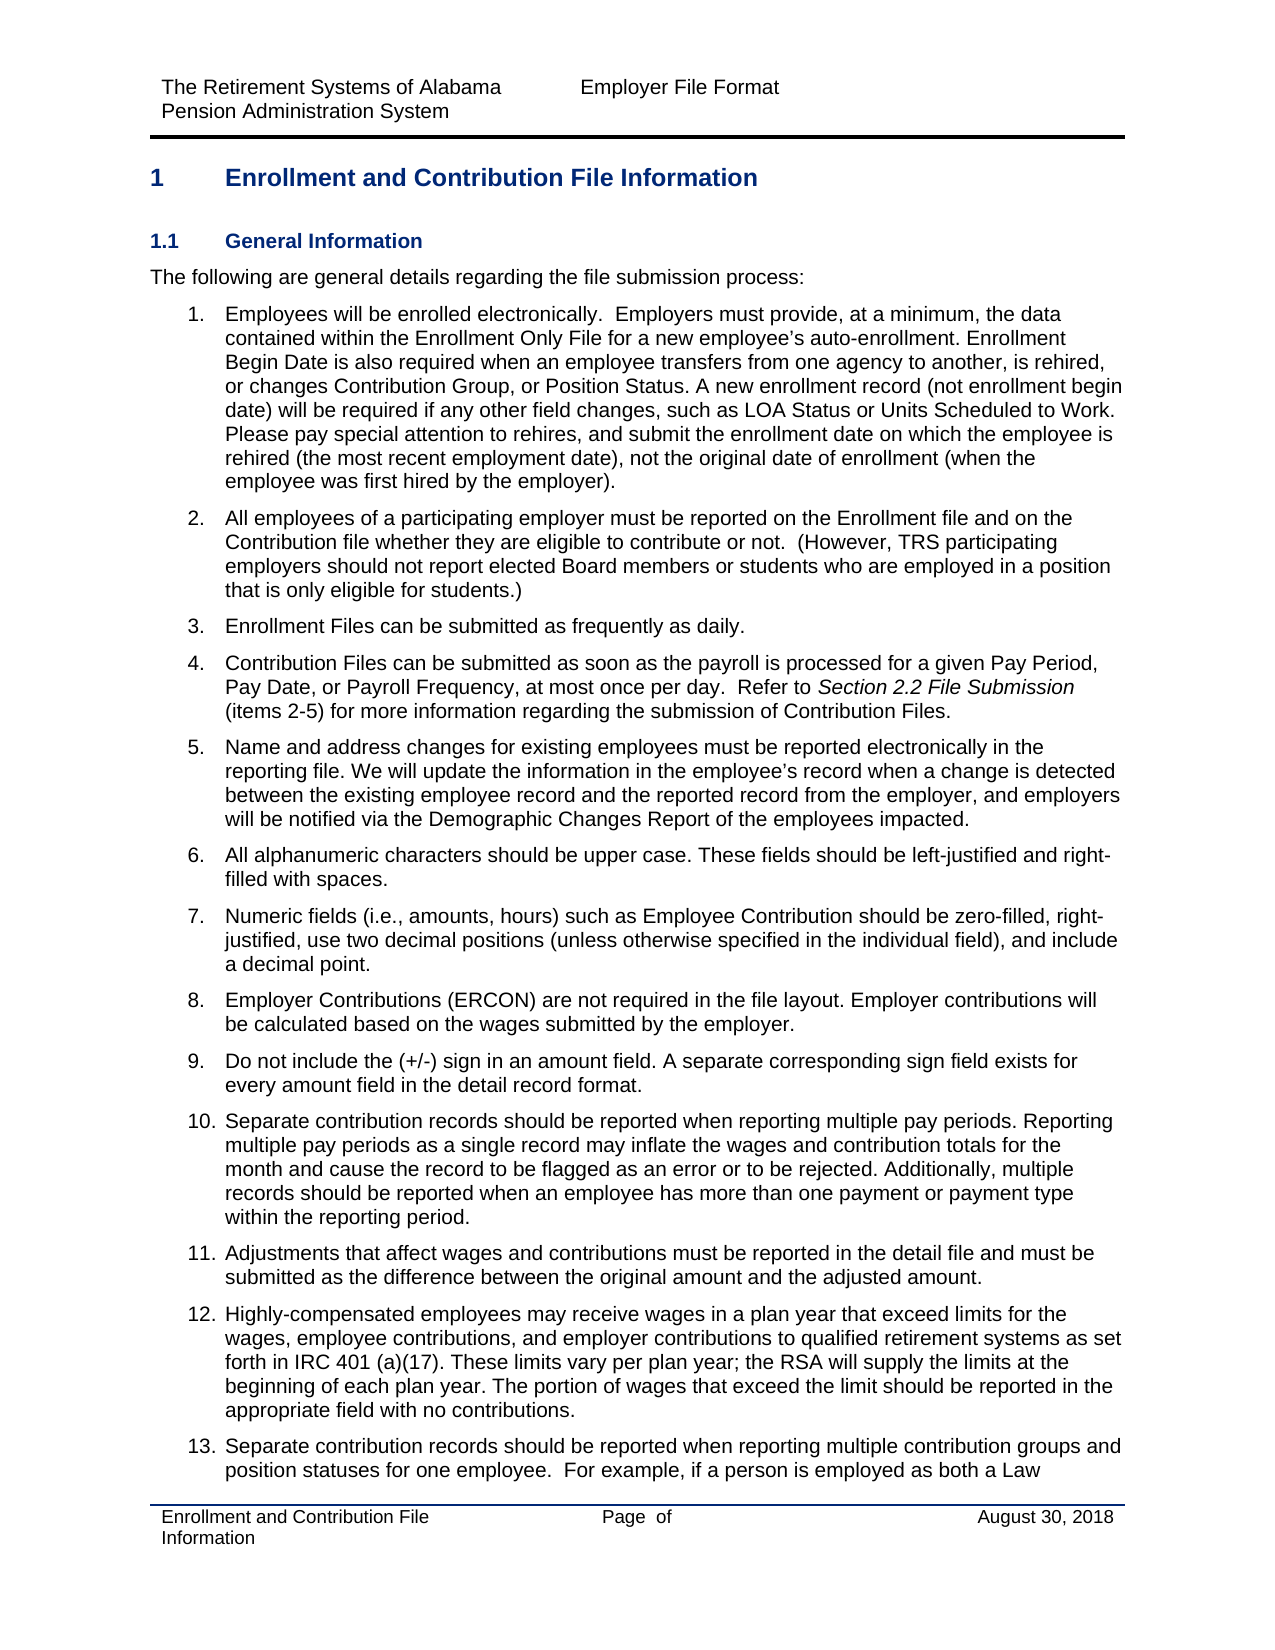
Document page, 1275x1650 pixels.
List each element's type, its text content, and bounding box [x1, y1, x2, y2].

subtitle General Information [150, 229, 1125, 253]
list Separate contribution records should be reported when reporting multiple pay periods. Reporting multiple pay periods as a single record may inflate the wages and contribution totals for the month and cause the record to be flagged as an error or to be rejected. Additionally, multiple records should be reported when an employee has more than one payment or payment type within the reporting period. [187, 1109, 1125, 1229]
list Highly-compensated employees may receive wages in a plan year that exceed limits for the wages, employee contributions, and employer contributions to qualified retirement systems as set forth in IRC 401 (a)(17). These limits vary per plan year; the RSA will supply the limits at the beginning of each plan year. The portion of wages that exceed the limit should be reported in the appropriate field with no contributions. [187, 1302, 1125, 1421]
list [187, 1434, 1125, 1482]
list Contribution Files can be submitted as soon as the payroll is processed for a given Pay Period, Pay Date, or Payroll Frequency, at most once per day. Refer to Section 2.2 File Submission (items 2-5) for more information regarding the submission of Contribution Files. [187, 651, 1125, 722]
list Numeric fields (i.e., amounts, hours) such as Employee Contribution should be zero-filled, right-justified, use two decimal positions (unless otherwise specified in the individual field), and include a decimal point. [187, 904, 1125, 976]
list Adjustments that affect wages and contributions must be reported in the detail file and must be submitted as the difference between the original amount and the adjusted amount. [187, 1241, 1125, 1289]
list Name and address changes for existing employees must be reported electronically in the reporting file. We will update the information in the employee’s record when a change is detected between the existing employee record and the reported record from the employer, and employers will be notified via the Demographic Changes Report of the employees impacted. [187, 735, 1125, 831]
list Employer Contributions (ERCON) are not required in the file layout. Employer contributions will be calculated based on the wages submitted by the employer. [187, 988, 1125, 1036]
list All alphanumeric characters should be upper case. These fields should be left-justified and right-filled with spaces. [187, 843, 1125, 891]
list All employees of a participating employer must be reported on the Enrollment file and on the Contribution file whether they are eligible to contribute or not. (However, TRS participating employers should not report elected Board members or students who are employed in a position that is only eligible for students.) [187, 506, 1125, 602]
list Do not include the (+/-) sign in an amount field. A separate corresponding sign field exists for every amount field in the detail record format. [187, 1048, 1125, 1096]
text The following are general details regarding the file submission process: [150, 265, 1125, 289]
list Employees will be enrolled electronically. Employers must provide, at a minimum, the data contained within the Enrollment Only File for a new employee’s auto-enrollment. Enrollment Begin Date is also required when an employee transfers from one agency to another, is rehired, or changes Contribution Group, or Position Status. A new enrollment record (not enrollment begin date) will be required if any other field changes, such as LOA Status or Units Scheduled to Work. Please pay special attention to rehires, and submit the enrollment date on which the employee is rehired (the most recent employment date), not the original date of enrollment (when the employee was first hired by the employer). [187, 302, 1125, 493]
list Enrollment Files can be submitted as frequently as daily. [187, 614, 1125, 638]
subtitle Enrollment and Contribution File Information [150, 162, 1125, 191]
